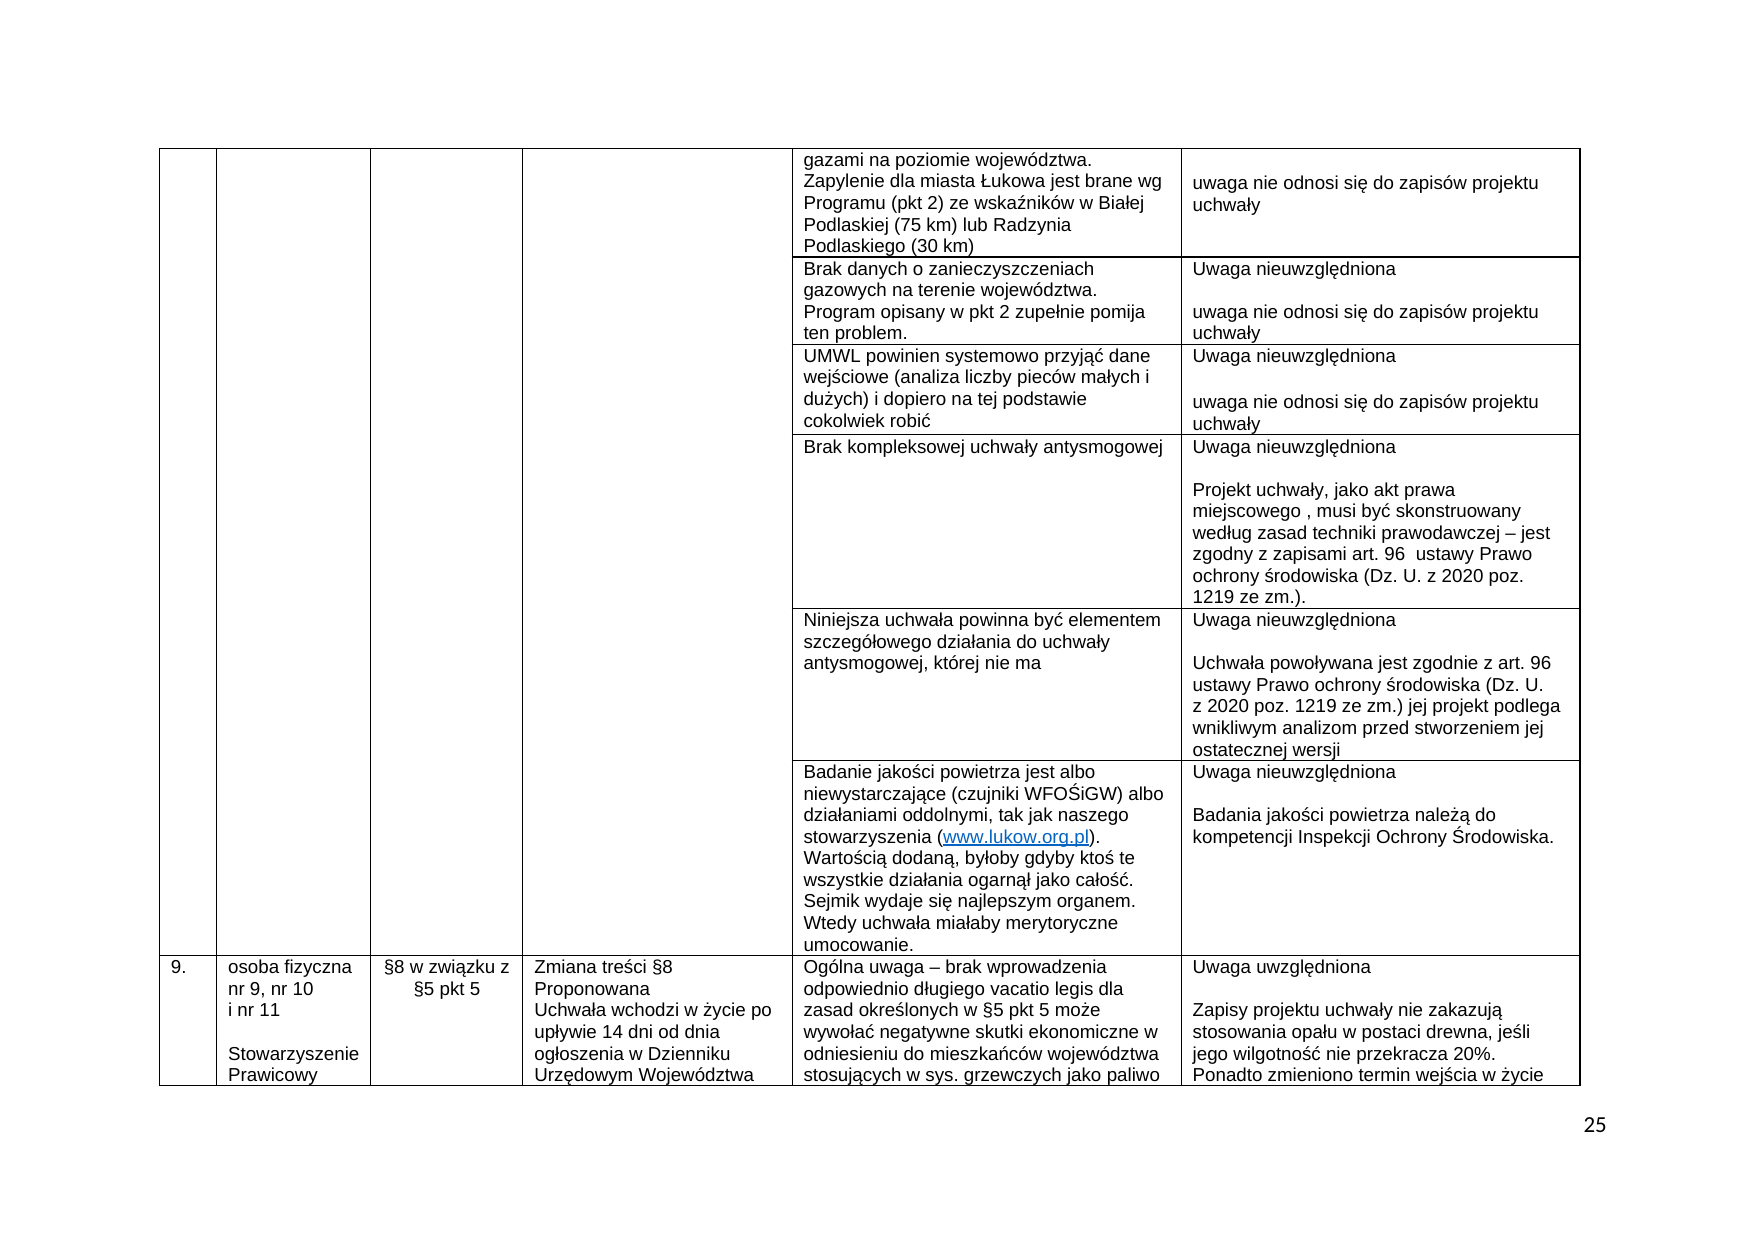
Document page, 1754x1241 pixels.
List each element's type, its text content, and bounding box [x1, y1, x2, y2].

table_cell Badanie jakości powietrza jest albo niewystarczające (czujniki WFOŚiGW) albo działaniami oddolnymi, tak jak naszego stowarzyszenia (www.lukow.org.pl). Wartością dodaną, byłoby gdyby ktoś te wszystkie działania ogarnął jako całość. Sejmik wydaje się najlepszym organem. Wtedy uchwała miałaby merytoryczne umocowanie. [793, 761, 1181, 955]
table_cell Brak kompleksowej uchwały antysmogowej [793, 435, 1181, 608]
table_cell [371, 956, 522, 1085]
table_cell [217, 956, 370, 1085]
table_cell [1182, 149, 1579, 256]
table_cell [1182, 956, 1579, 1085]
table_cell Brak danych o zanieczyszczeniach gazowych na terenie województwa. Program opisany w pkt 2 zupełnie pomija ten problem. [793, 258, 1181, 344]
table_cell Uwaga nieuwzględniona uwaga nie odnosi się do zapisów projektu uchwały [1182, 345, 1579, 434]
table_cell 9. [160, 956, 216, 1085]
table_cell Uwaga nieuwzględniona Badania jakości powietrza należą do kompetencji Inspekcji Ochrony Środowiska. [1182, 761, 1579, 955]
table_cell Niniejsza uchwała powinna być elementem szczegółowego działania do uchwały antysmogowej, której nie ma [793, 609, 1181, 760]
table_cell Uwaga nieuwzględniona Projekt uchwały, jako akt prawa miejscowego , musi być skonstruowany według zasad techniki prawodawczej – jest zgodny z zapisami art. 96 ustawy Prawo ochrony środowiska (Dz. U. z 2020 poz. 1219 ze zm.). [1182, 435, 1579, 608]
table_cell Uwaga nieuwzględniona Uchwała powoływana jest zgodnie z art. 96 ustawy Prawo ochrony środowiska (Dz. U. z 2020 poz. 1219 ze zm.) jej projekt podlega wnikliwym analizom przed stworzeniem jej ostatecznej wersji [1182, 609, 1579, 760]
table_cell UMWL powinien systemowo przyjąć dane wejściowe (analiza liczby pieców małych i dużych) i dopiero na tej podstawie cokolwiek robić [793, 345, 1181, 434]
table_cell Uwaga nieuwzględniona uwaga nie odnosi się do zapisów projektu uchwały [1182, 258, 1579, 344]
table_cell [523, 956, 792, 1085]
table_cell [793, 149, 1181, 256]
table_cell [793, 956, 1181, 1085]
